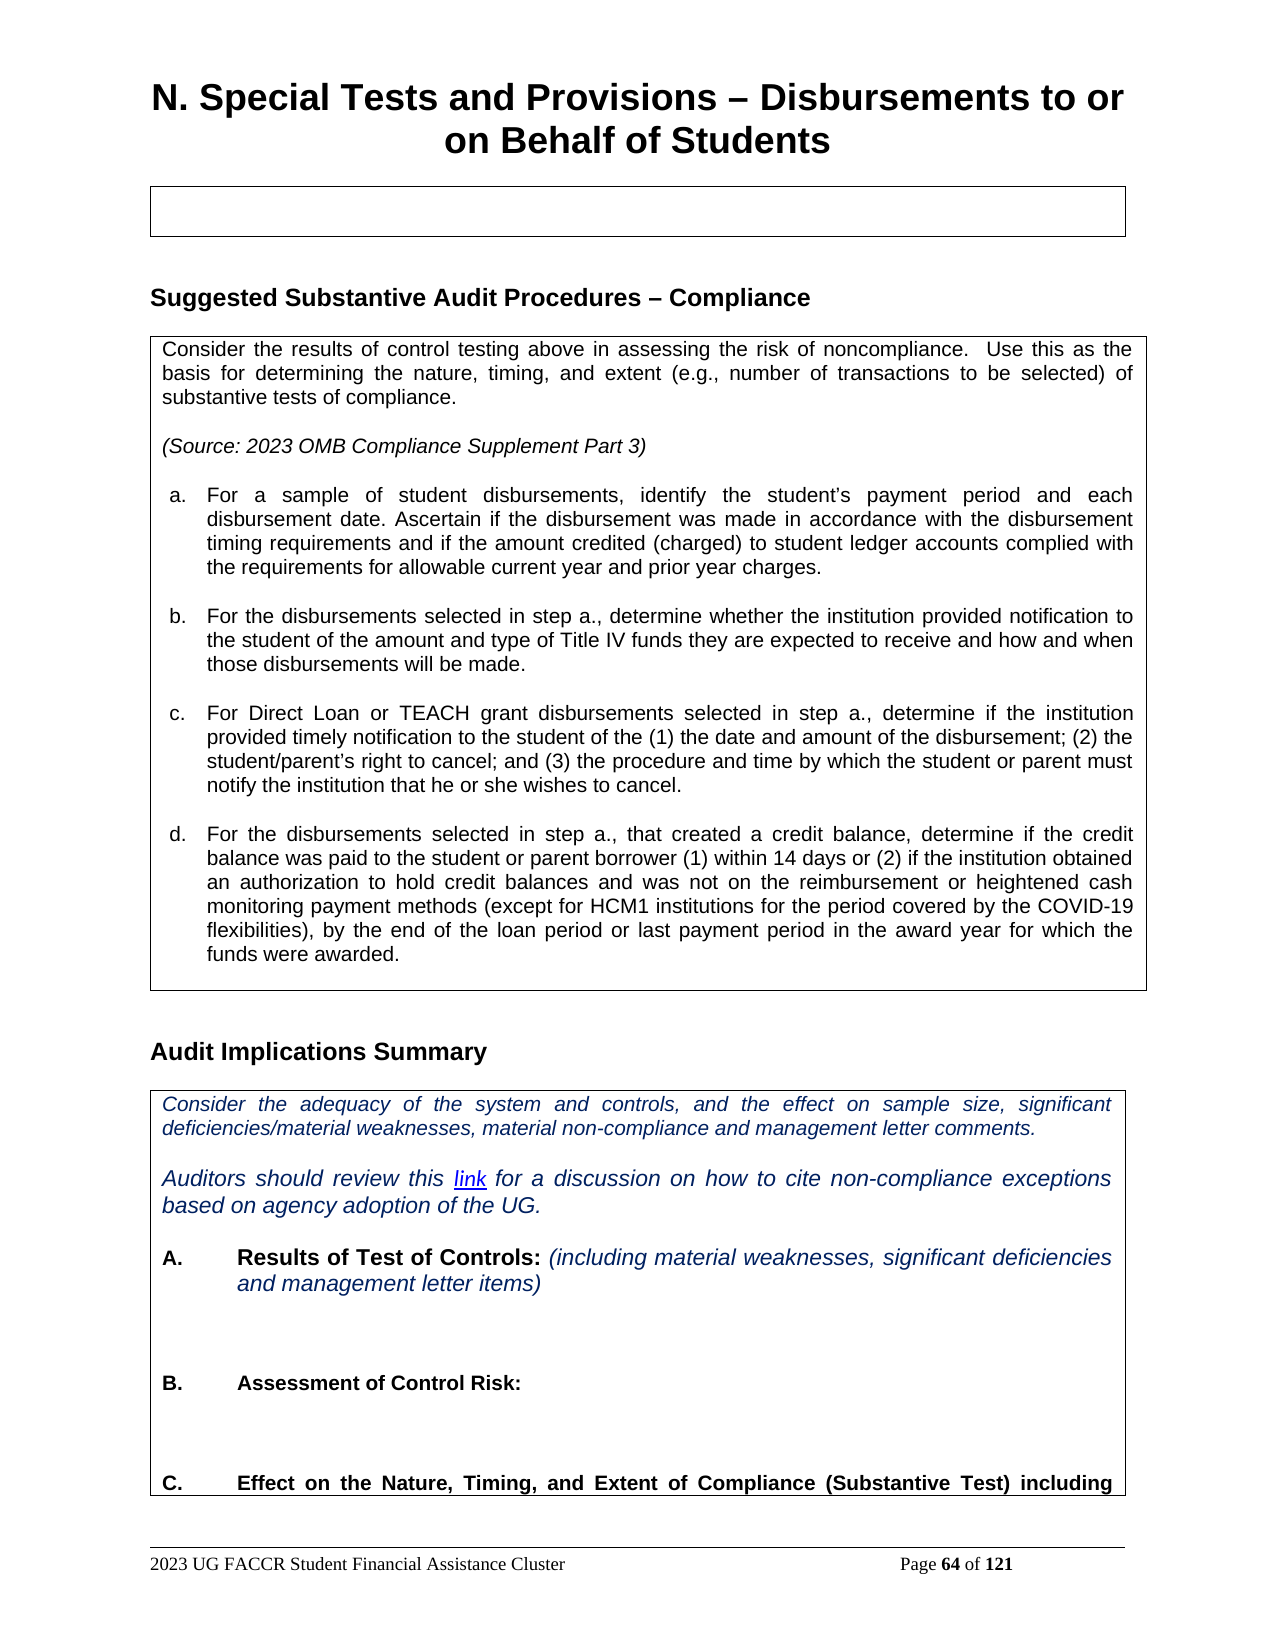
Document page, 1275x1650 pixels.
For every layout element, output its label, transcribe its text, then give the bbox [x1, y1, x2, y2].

subtitle Audit Implications Summary [150, 1040, 1125, 1065]
table_header Consider the results of control testing above in assessing the risk of noncompliance. Use this as the basis for determining the nature, timing, and extent (e.g., number of transactions to be selected) of substantive tests of compliance. (Source: 2023 OMB Compliance Supplement Part 3) For a sample of student disbursements, identify the student’s payment period and each disbursement date. Ascertain if the disbursement was made in accordance with the disbursement timing requirements and if the amount credited (charged) to student ledger accounts complied with the requirements for allowable current year and prior year charges. For the disbursements selected in step a., determine whether the institution provided notification to the student of the amount and type of Title IV funds they are expected to receive and how and when those disbursements will be made. For Direct Loan or TEACH grant disbursements selected in step a., determine if the institution provided timely notification to the student of the (1) the date and amount of the disbursement; (2) the student/parent’s right to cancel; and (3) the procedure and time by which the student or parent must notify the institution that he or she wishes to cancel. For the disbursements selected in step a., that created a credit balance, determine if the credit balance was paid to the student or parent borrower (1) within 14 days or (2) if the institution obtained an authorization to hold credit balances and was not on the reimbursement or heightened cash monitoring payment methods (except for HCM1 institutions for the period covered by the COVID-19 flexibilities), by the end of the loan period or last payment period in the award year for which the funds were awarded. [151, 337, 1146, 990]
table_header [151, 1091, 1125, 1495]
subtitle Suggested Substantive Audit Procedures – Compliance [150, 286, 1125, 311]
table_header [151, 187, 1125, 236]
